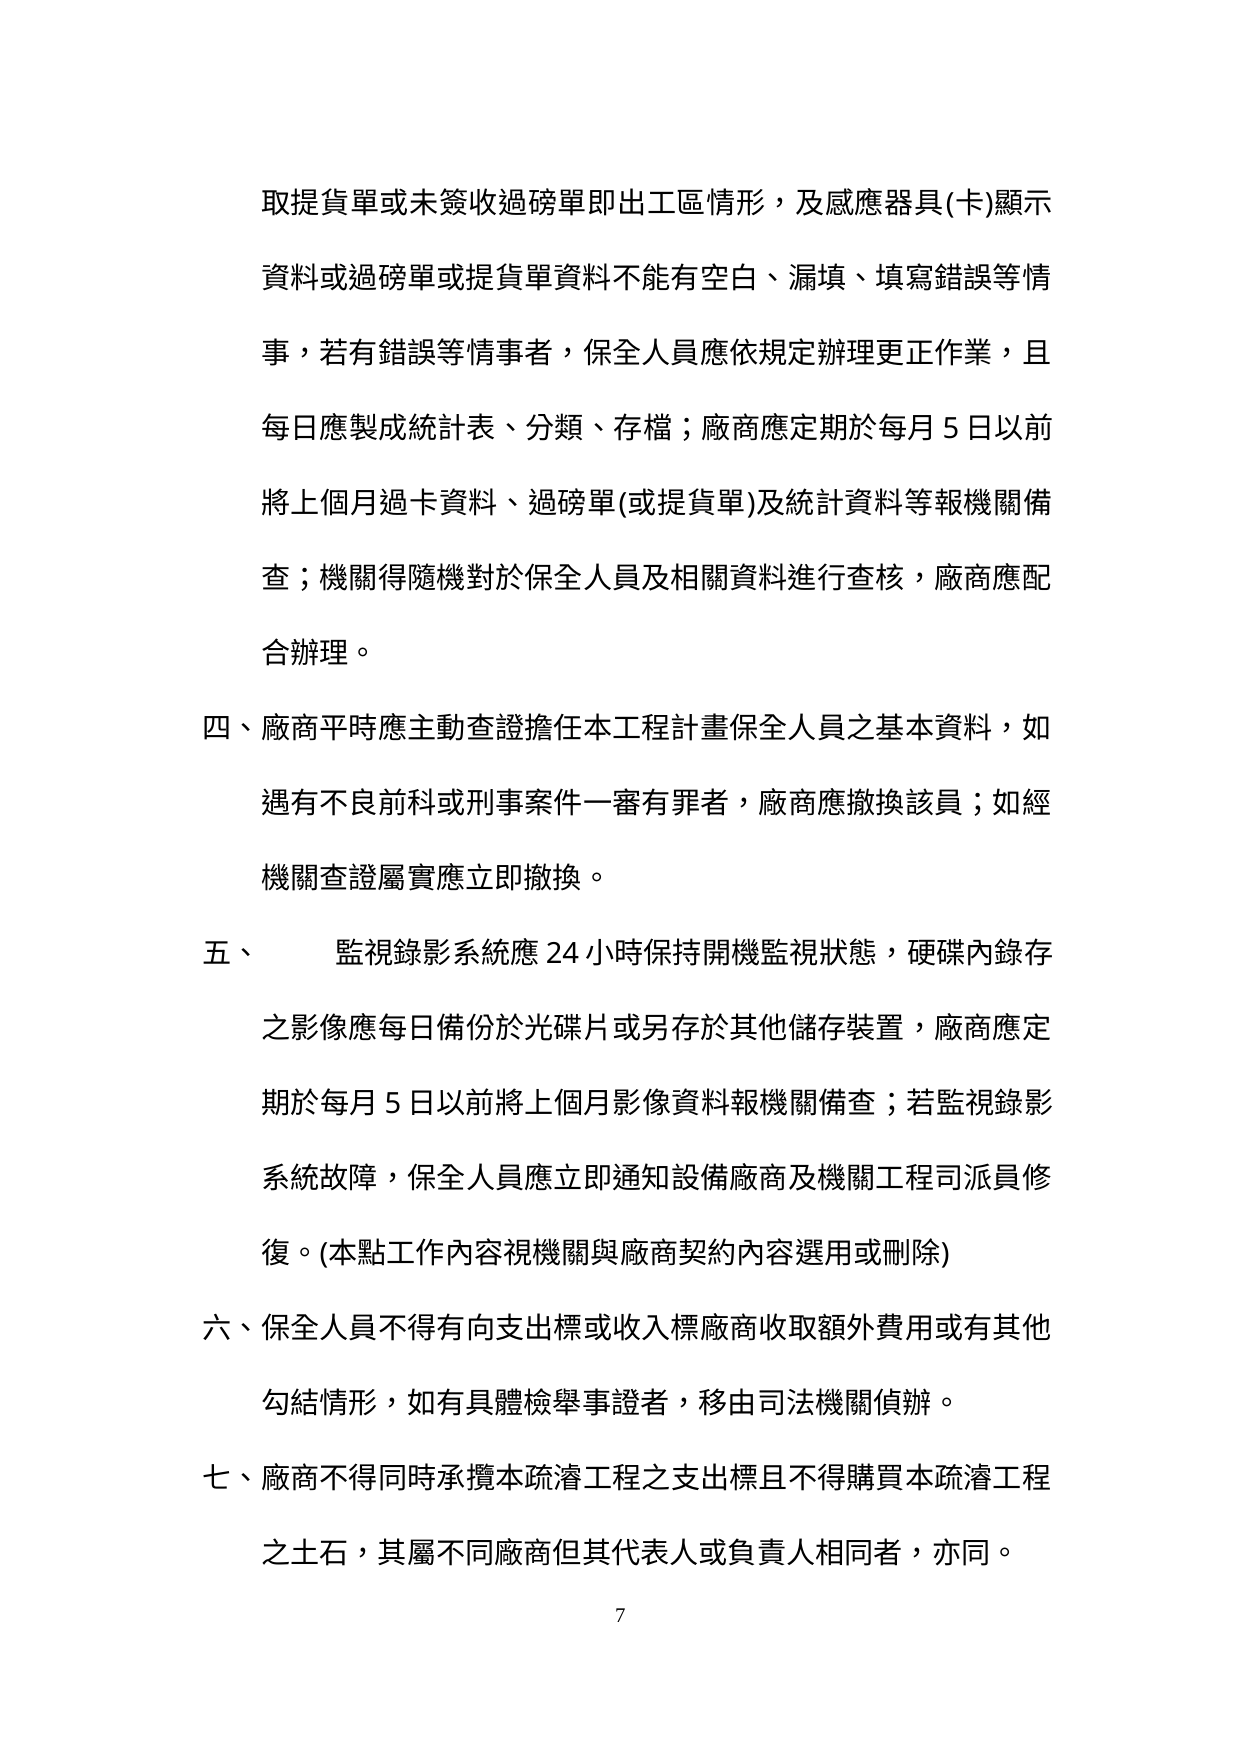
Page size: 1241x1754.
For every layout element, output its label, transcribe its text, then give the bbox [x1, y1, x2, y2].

list 廠商平時應主動查證擔任本工程計畫保全人員之基本資料，如遇有不良前科或刑事案件一審有罪者，廠商應撤換該員；如經機關查證屬實應立即撤換。 [202, 689, 1053, 914]
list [202, 164, 1053, 689]
list 監視錄影系統應24小時保持開機監視狀態，硬碟內錄存之影像應每日備份於光碟片或另存於其他儲存裝置，廠商應定期於每月5日以前將上個月影像資料報機關備查；若監視錄影系統故障，保全人員應立即通知設備廠商及機關工程司派員修復。(本點工作內容視機關與廠商契約內容選用或刪除) [202, 914, 1053, 1289]
list 廠商不得同時承攬本疏濬工程之支出標且不得購買本疏濬工程之土石，其屬不同廠商但其代表人或負責人相同者，亦同。 [202, 1439, 1053, 1589]
list 保全人員不得有向支出標或收入標廠商收取額外費用或有其他勾結情形，如有具體檢舉事證者，移由司法機關偵辦。 [202, 1289, 1053, 1439]
